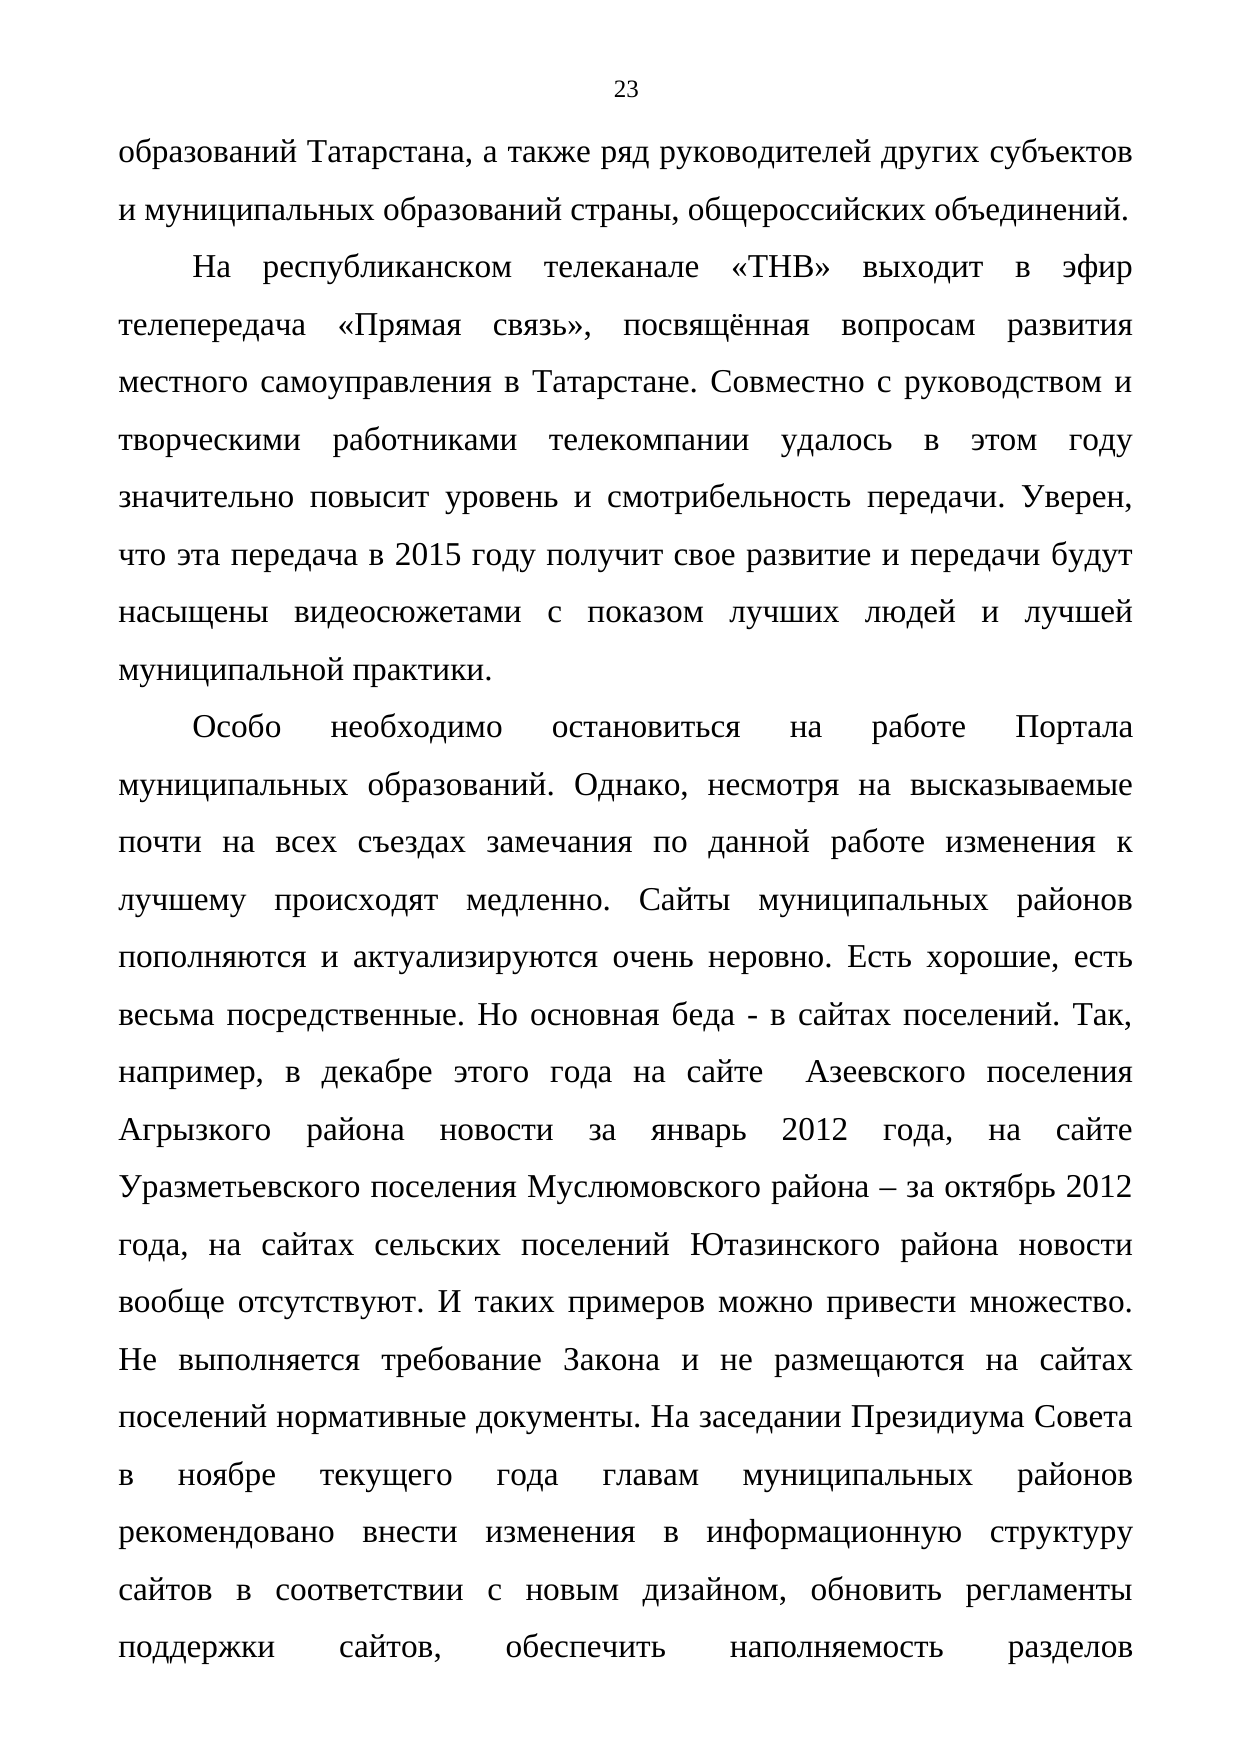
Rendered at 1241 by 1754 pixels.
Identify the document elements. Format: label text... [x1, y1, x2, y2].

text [118, 706, 1134, 1665]
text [118, 131, 1134, 227]
text На республиканском телеканале «ТНВ» выходит в эфир телепередача «Прямая связь», посвящённая вопросам развития местного самоуправления в Татарстане. Совместно с руководством и творческими работниками телекомпании удалось в этом году значительно повысит уровень и смотрибельность передачи. Уверен, что эта передача в 2015 году получит свое развитие и передачи будут насыщены видеосюжетами с показом лучших людей и лучшей муниципальной практики. [118, 246, 1134, 687]
